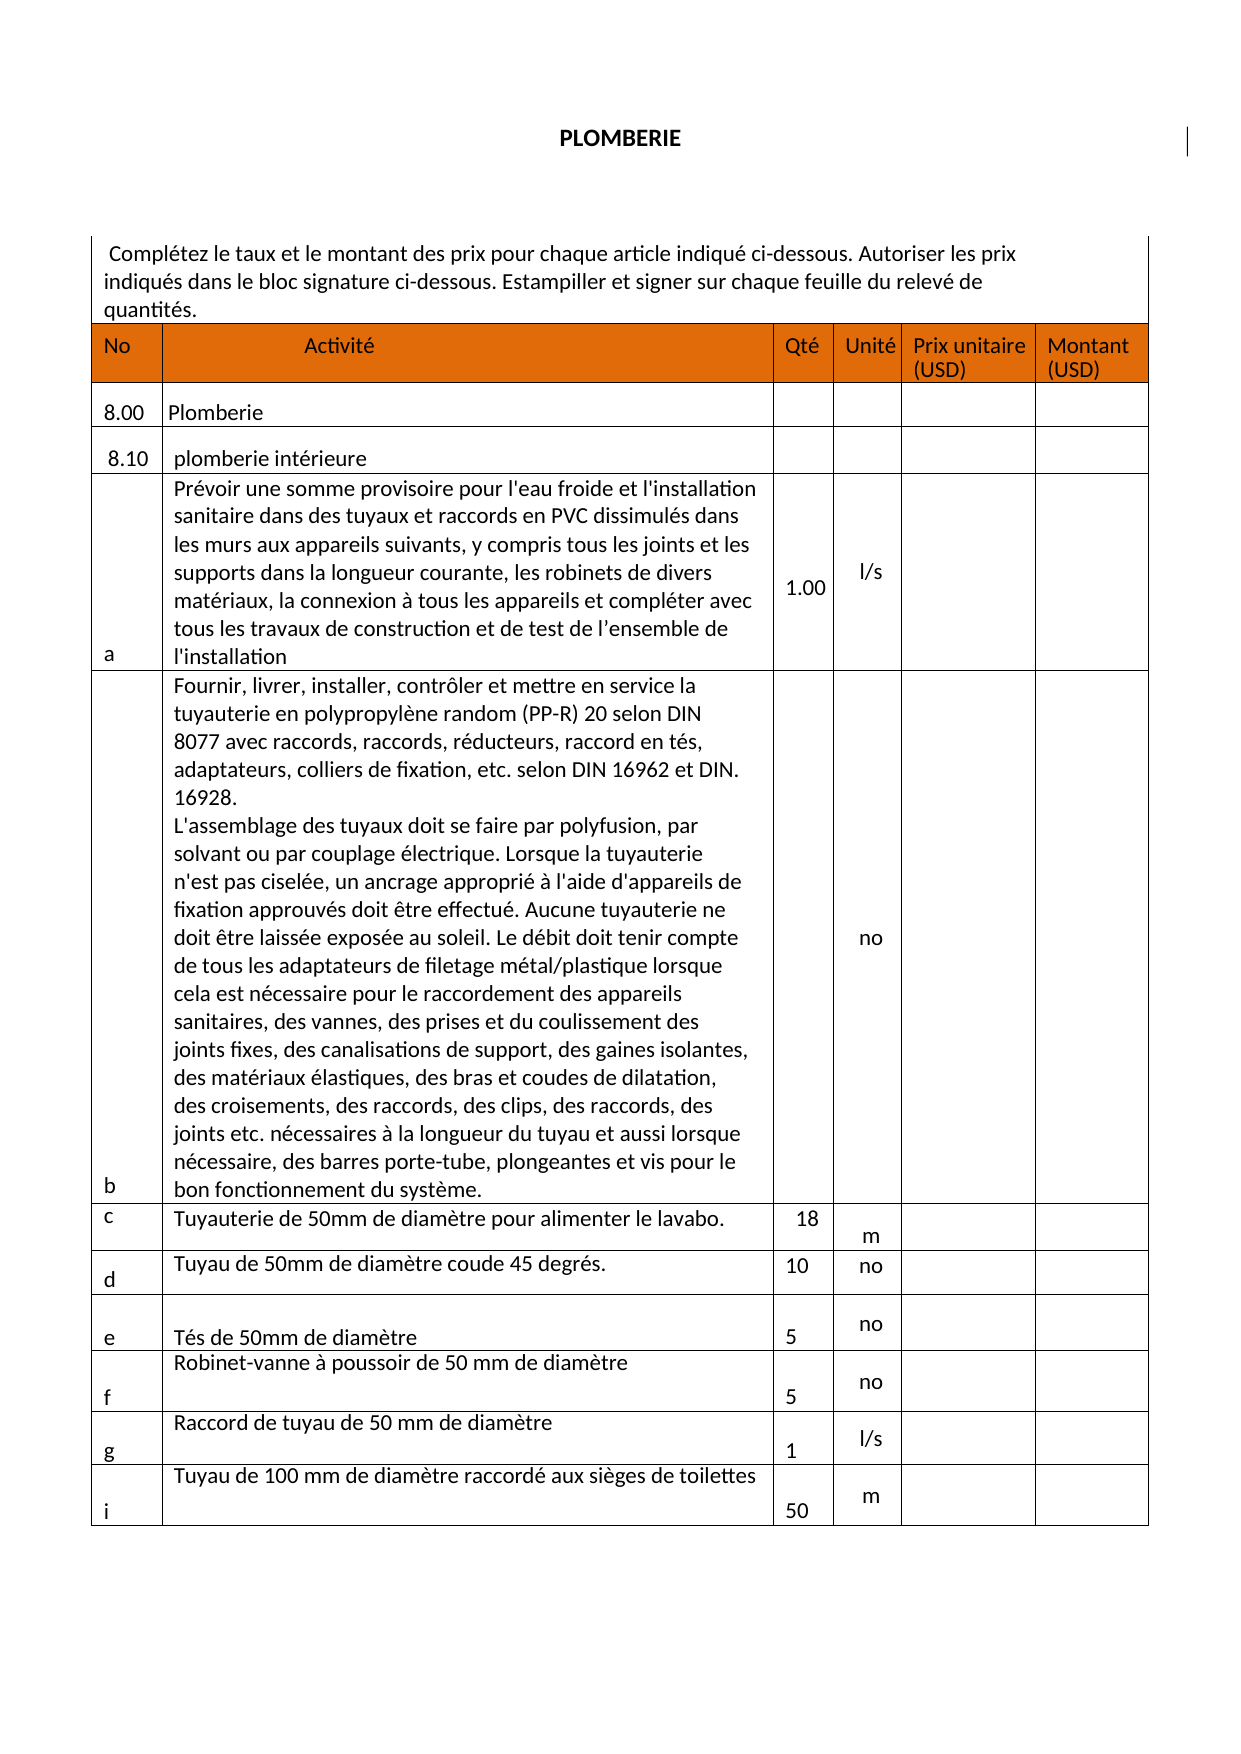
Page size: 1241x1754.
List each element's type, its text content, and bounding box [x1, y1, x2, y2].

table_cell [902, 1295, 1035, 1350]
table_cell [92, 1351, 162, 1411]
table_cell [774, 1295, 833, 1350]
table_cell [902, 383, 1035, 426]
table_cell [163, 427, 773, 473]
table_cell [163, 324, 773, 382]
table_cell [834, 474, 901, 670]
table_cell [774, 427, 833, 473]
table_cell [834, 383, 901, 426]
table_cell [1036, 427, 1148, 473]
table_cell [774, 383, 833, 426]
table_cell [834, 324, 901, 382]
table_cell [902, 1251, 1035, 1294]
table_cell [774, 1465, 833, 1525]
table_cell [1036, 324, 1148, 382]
text PLOMBERIE [178, 122, 1062, 152]
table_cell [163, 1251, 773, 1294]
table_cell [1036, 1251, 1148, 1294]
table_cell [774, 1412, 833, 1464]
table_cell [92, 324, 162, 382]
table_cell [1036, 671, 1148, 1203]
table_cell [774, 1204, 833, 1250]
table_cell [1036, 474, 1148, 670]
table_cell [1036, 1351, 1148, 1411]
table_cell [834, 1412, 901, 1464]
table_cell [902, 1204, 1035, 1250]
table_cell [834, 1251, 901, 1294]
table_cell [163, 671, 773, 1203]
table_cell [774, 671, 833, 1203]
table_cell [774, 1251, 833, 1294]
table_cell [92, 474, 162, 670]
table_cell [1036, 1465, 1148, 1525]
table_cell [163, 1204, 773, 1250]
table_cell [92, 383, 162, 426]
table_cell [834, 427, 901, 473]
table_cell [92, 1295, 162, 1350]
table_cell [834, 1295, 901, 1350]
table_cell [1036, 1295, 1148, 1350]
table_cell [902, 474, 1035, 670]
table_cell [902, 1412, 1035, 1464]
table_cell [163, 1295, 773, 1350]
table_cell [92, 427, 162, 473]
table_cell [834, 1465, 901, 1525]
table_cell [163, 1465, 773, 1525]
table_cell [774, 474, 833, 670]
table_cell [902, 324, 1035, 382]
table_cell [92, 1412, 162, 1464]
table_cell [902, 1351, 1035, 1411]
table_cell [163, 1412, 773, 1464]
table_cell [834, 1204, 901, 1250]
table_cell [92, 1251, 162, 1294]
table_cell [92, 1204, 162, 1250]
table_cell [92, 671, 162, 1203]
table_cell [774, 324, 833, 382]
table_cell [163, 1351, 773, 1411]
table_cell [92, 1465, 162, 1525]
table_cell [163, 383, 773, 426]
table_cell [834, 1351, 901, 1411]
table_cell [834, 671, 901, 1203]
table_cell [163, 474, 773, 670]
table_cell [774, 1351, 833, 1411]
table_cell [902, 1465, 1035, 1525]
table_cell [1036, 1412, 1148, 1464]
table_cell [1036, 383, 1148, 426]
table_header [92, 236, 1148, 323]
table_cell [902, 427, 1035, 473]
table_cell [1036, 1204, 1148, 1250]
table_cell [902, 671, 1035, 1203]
